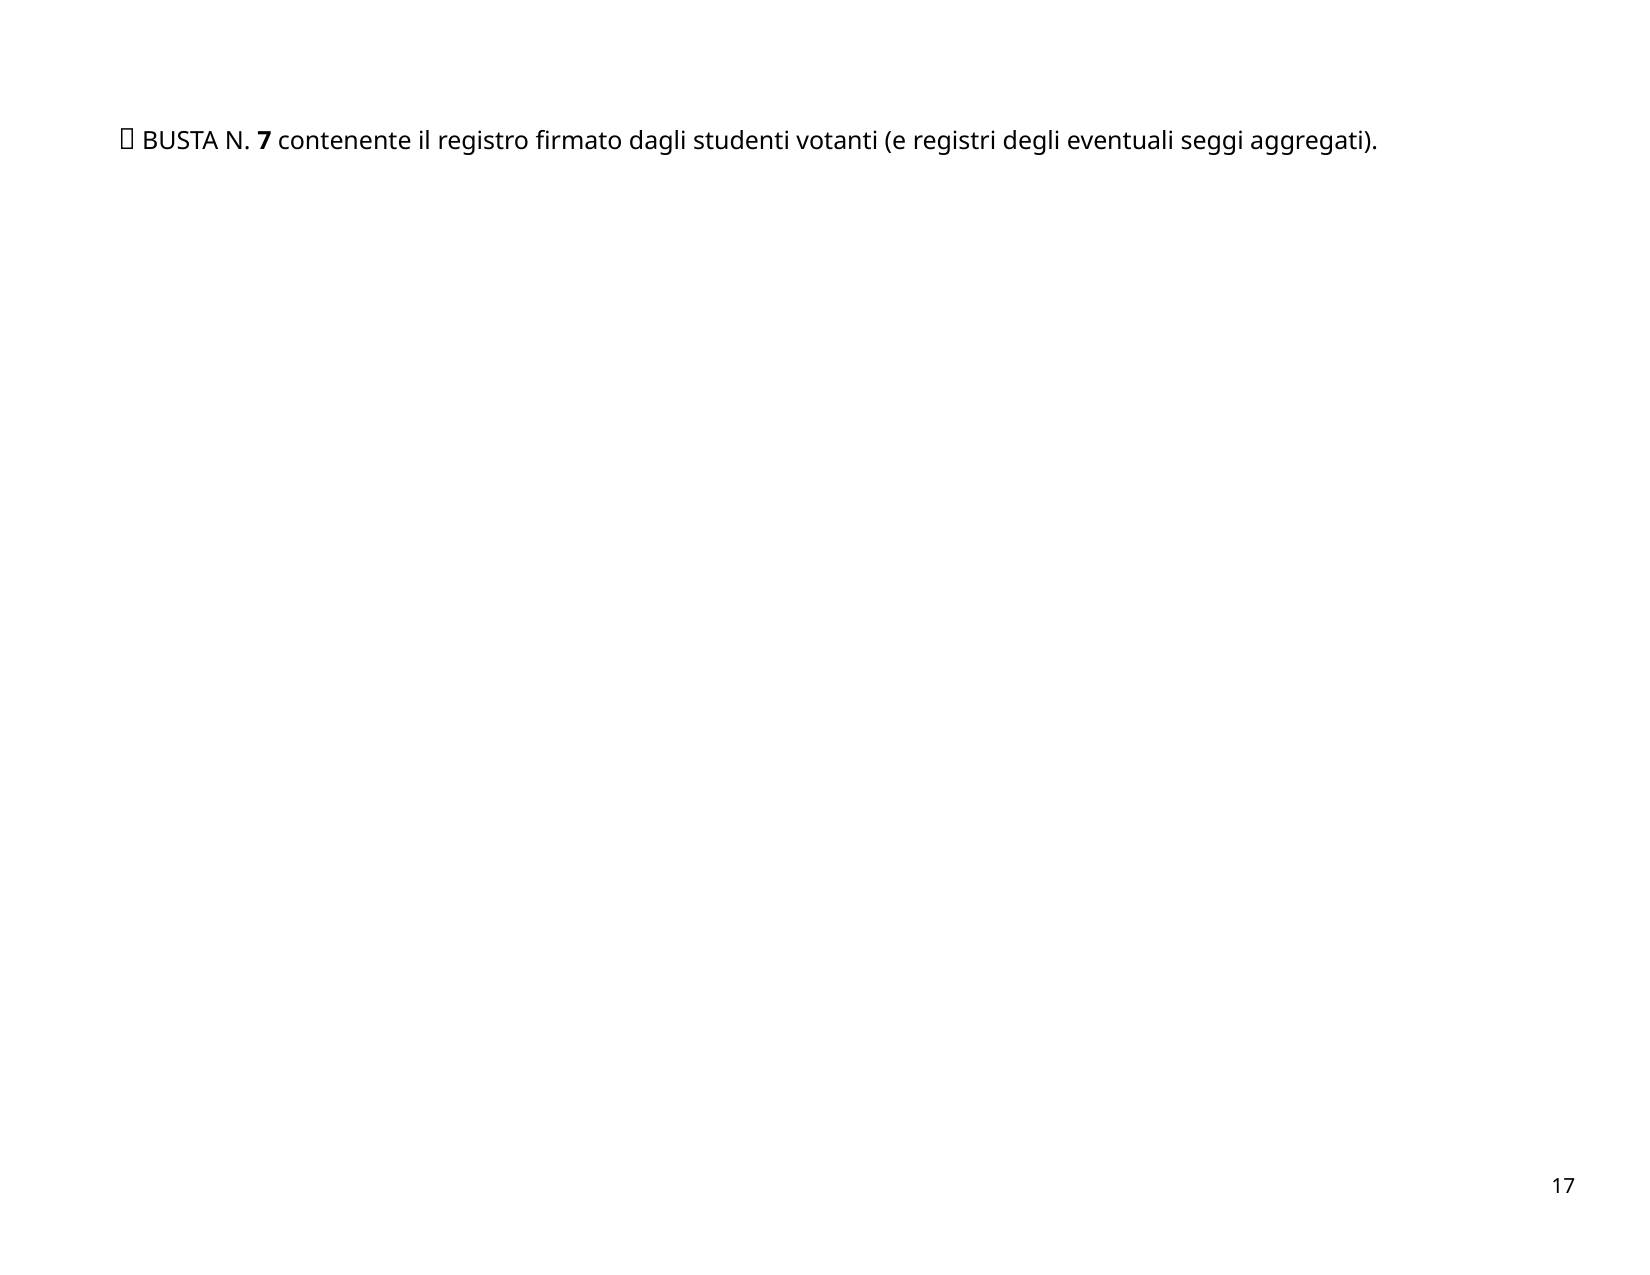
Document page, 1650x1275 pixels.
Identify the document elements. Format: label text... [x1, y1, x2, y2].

text  BUSTA N. 7 contenente il registro firmato dagli studenti votanti (e registri degli eventuali seggi aggregati). [118, 118, 1575, 158]
